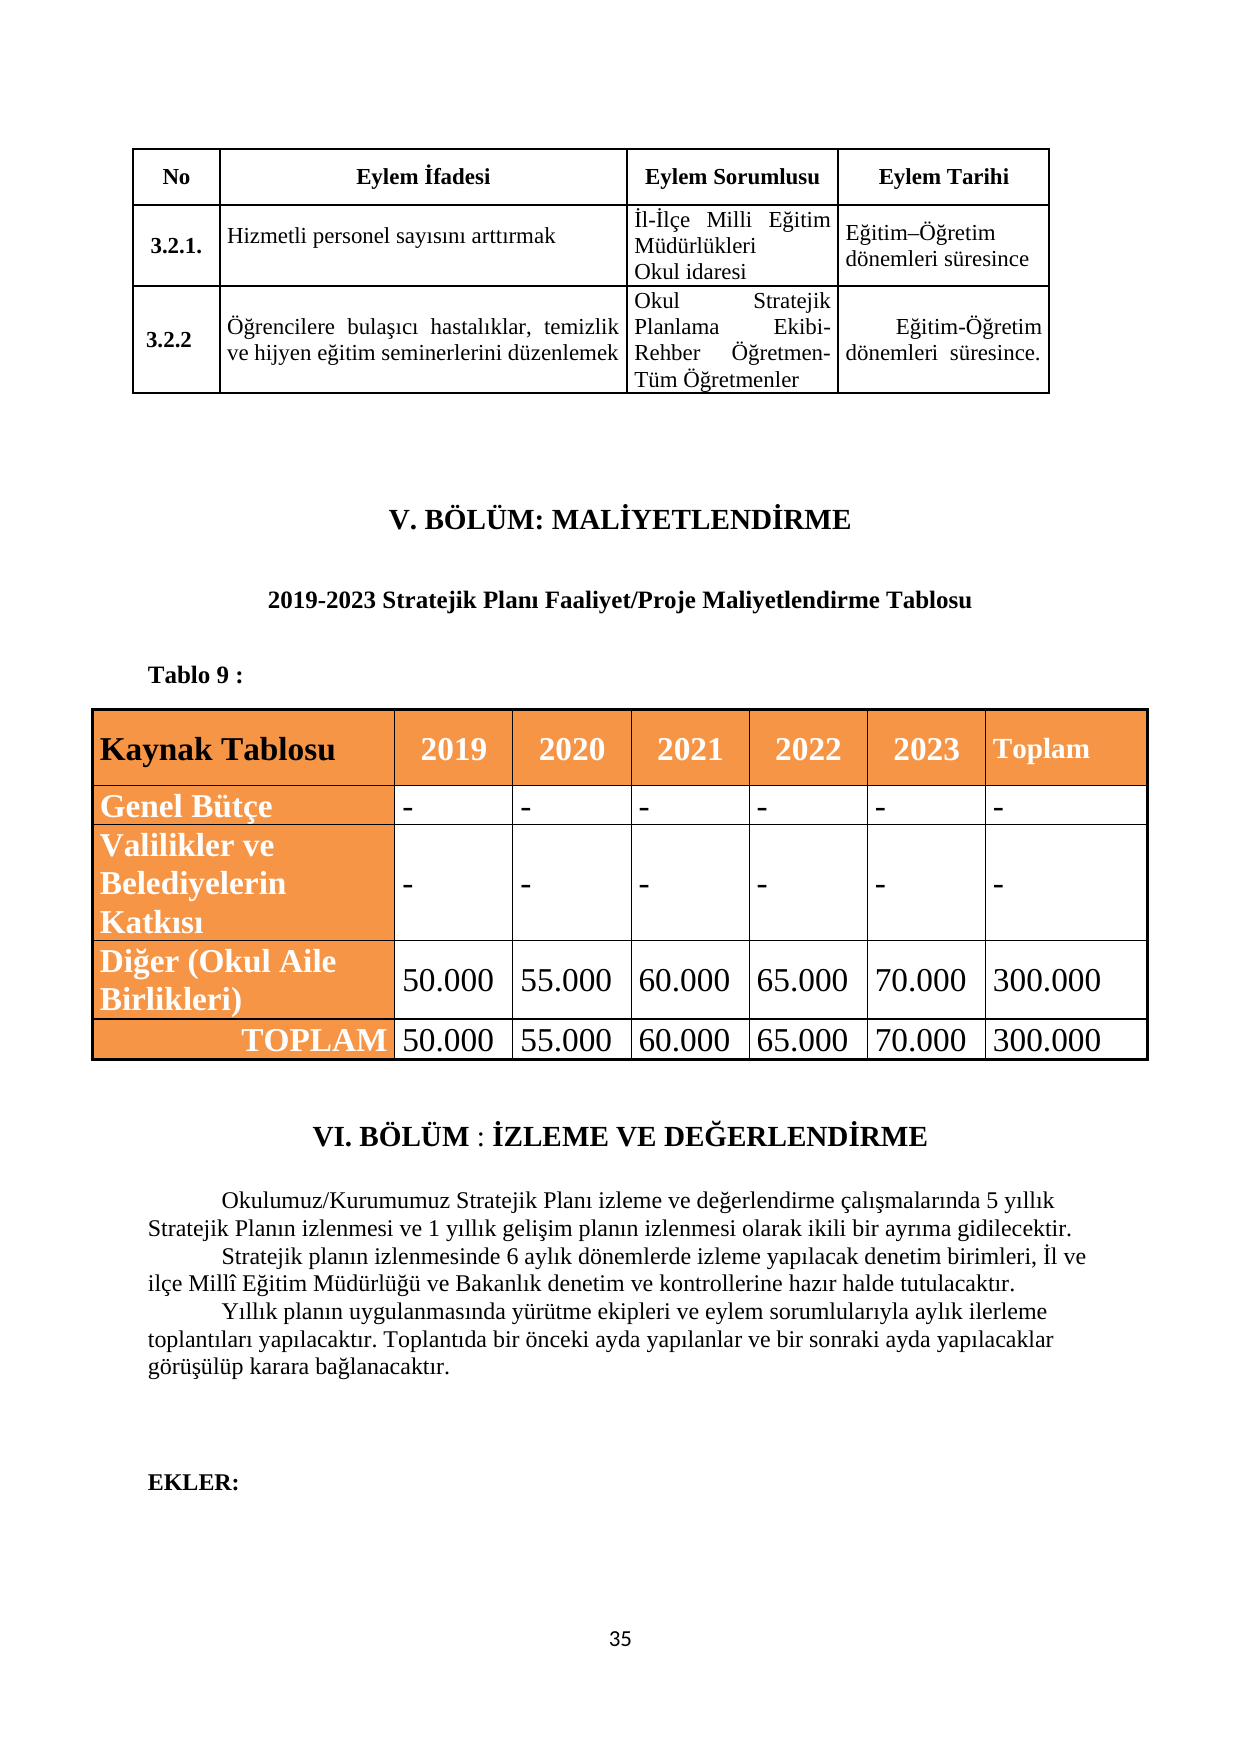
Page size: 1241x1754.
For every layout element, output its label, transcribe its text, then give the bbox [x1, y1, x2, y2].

table_cell - [986, 825, 1146, 940]
text Okulumuz/Kurumumuz Stratejik Planı izleme ve değerlendirme çalışmalarında 5 yıllık Stratejik Planın izlenmesi ve 1 yıllık gelişim planın izlenmesi olarak ikili bir ayrıma gidilecektir. [148, 1187, 1092, 1242]
table_cell 300.000 [986, 941, 1146, 1018]
table_header 2022 [750, 711, 867, 785]
table_cell - [868, 786, 985, 824]
table_header Toplam [986, 711, 1146, 785]
table_header 2020 [513, 711, 631, 785]
table_header Eylem Tarihi [839, 150, 1048, 203]
table_cell 50.000 [395, 1020, 512, 1058]
text 2019-2023 Stratejik Planı Faaliyet/Proje Maliyetlendirme Tablosu [148, 585, 1092, 613]
table_header Eylem Sorumlusu [628, 150, 837, 203]
table_cell 50.000 [395, 941, 512, 1018]
table_cell 70.000 [868, 1020, 985, 1058]
text Yıllık planın uygulanmasında yürütme ekipleri ve eylem sorumlularıyla aylık ilerleme toplantıları yapılacaktır. Toplantıda bir önceki ayda yapılanlar ve bir sonraki ayda yapılacaklar görüşülüp karara bağlanacaktır. [148, 1297, 1092, 1380]
table_cell Eğitim-Öğretim dönemleri süresince. [839, 287, 1048, 392]
table_cell 65.000 [750, 941, 867, 1018]
table_cell 3.2.1. [134, 206, 219, 285]
table_cell Diğer (Okul Aile Birlikleri) [94, 941, 394, 1018]
table_cell - [395, 786, 512, 824]
table_cell 55.000 [513, 941, 631, 1018]
subtitle V. BÖLÜM: MALİYETLENDİRME [148, 502, 1092, 535]
table_cell Valilikler ve Belediyelerin Katkısı [94, 825, 394, 940]
table_cell 300.000 [986, 1020, 1146, 1058]
table_cell - [750, 825, 867, 940]
text VI. BÖLÜM : İZLEME VE DEĞERLENDİRME [148, 1119, 1092, 1153]
table_cell Okul Stratejik Planlama Ekibi-Rehber Öğretmen-Tüm Öğretmenler [628, 287, 837, 392]
table_header 2021 [632, 711, 749, 785]
table_cell 55.000 [513, 1020, 631, 1058]
table_cell 60.000 [632, 1020, 749, 1058]
table_cell - [513, 786, 631, 824]
table_cell - [513, 825, 631, 940]
table_header 2023 [868, 711, 985, 785]
table_cell - [395, 825, 512, 940]
text EKLER: [148, 1468, 1092, 1495]
table_cell Genel Bütçe [94, 786, 394, 824]
table_header Eylem İfadesi [221, 150, 626, 203]
table_cell TOPLAM [94, 1020, 394, 1058]
table_cell Öğrencilere bulaşıcı hastalıklar, temizlik ve hijyen eğitim seminerlerini düzenlemek [221, 287, 626, 392]
table_cell - [632, 786, 749, 824]
table_cell - [750, 786, 867, 824]
table_cell 70.000 [868, 941, 985, 1018]
table_cell - [986, 786, 1146, 824]
table_header Kaynak Tablosu [94, 711, 394, 785]
text Tablo 9 : [148, 660, 1092, 689]
text Stratejik planın izlenmesinde 6 aylık dönemlerde izleme yapılacak denetim birimleri, İl ve ilçe Millî Eğitim Müdürlüğü ve Bakanlık denetim ve kontrollerine hazır halde tutulacaktır. [148, 1242, 1092, 1297]
table_cell İl-İlçe Milli Eğitim Müdürlükleri Okul idaresi [628, 206, 837, 285]
table_header No [134, 150, 219, 203]
table_cell - [868, 825, 985, 940]
table_cell 60.000 [632, 941, 749, 1018]
table_cell - [632, 825, 749, 940]
table_cell Hizmetli personel sayısını arttırmak [221, 206, 626, 285]
table_cell 3.2.2 [134, 287, 219, 392]
table_cell 65.000 [750, 1020, 867, 1058]
table_header 2019 [395, 711, 512, 785]
table_cell Eğitim–Öğretim dönemleri süresince [839, 206, 1048, 285]
